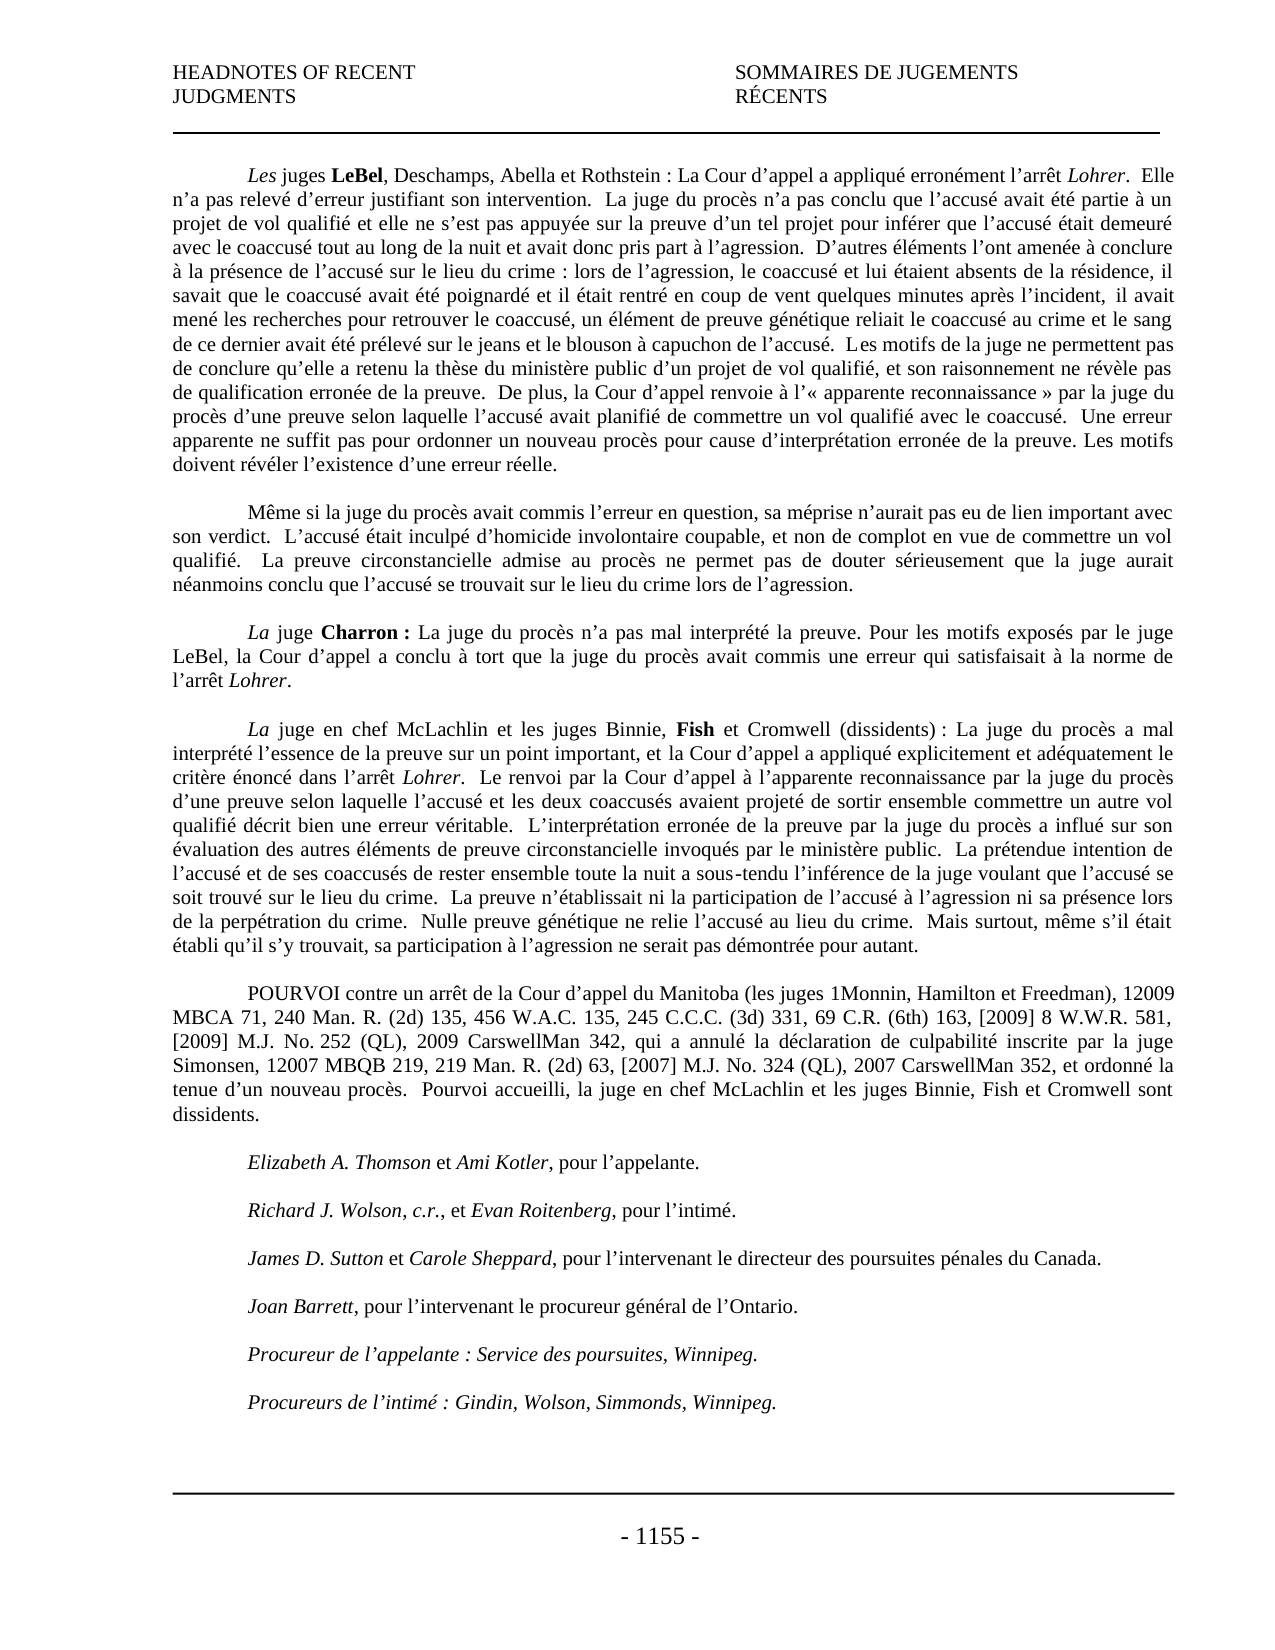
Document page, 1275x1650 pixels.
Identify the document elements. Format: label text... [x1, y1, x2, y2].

text Joan Barrett, pour l’intervenant le procureur général de l’Ontario. [172, 1294, 1174, 1318]
text POURVOI contre un arrêt de la Cour d’appel du Manitoba (les juges Monnin, Hamilton et Freedman), 2009 MBCA 71, 240 Man. R. (2d) 135, 456 W.A.C. 135, 245 C.C.C. (3d) 331, 69 C.R. (6th) 163, [2009] 8 W.W.R. 581, [2009] M.J. No. 252 (QL), 2009 CarswellMan 342, qui a annulé la déclaration de culpabilité inscrite par la juge Simonsen, 2007 MBQB 219, 219 Man. R. (2d) 63, [2007] M.J. No. 324 (QL), 2007 CarswellMan 352, et ordonné la tenue d’un nouveau procès. Pourvoi accueilli, la juge en chef McLachlin et les juges Binnie, Fish et Cromwell sont dissidents. [172, 981, 1174, 1126]
text Procureurs de l’intimé : Gindin, Wolson, Simmonds, Winnipeg. [172, 1390, 1174, 1414]
text James D. Sutton et Carole Sheppard, pour l’intervenant le directeur des poursuites pénales du Canada. [172, 1246, 1174, 1270]
text Elizabeth A. Thomson et Ami Kotler, pour l’appelante. [172, 1149, 1174, 1174]
text Même si la juge du procès avait commis l’erreur en question, sa méprise n’aurait pas eu de lien important avec son verdict. L’accusé était inculpé d’homicide involontaire coupable, et non de complot en vue de commettre un vol qualifié. La preuve circonstancielle admise au procès ne permet pas de douter sérieusement que la juge aurait néanmoins conclu que l’accusé se trouvait sur le lieu du crime lors de l’agression. [172, 500, 1174, 596]
text La juge en chef McLachlin et les juges Binnie, Fish et Cromwell (dissidents) : La juge du procès a mal interprété l’essence de la preuve sur un point important, et la Cour d’appel a appliqué explicitement et adéquatement le critère énoncé dans l’arrêt Lohrer. Le renvoi par la Cour d’appel à l’apparente reconnaissance par la juge du procès d’une preuve selon laquelle l’accusé et les deux coaccusés avaient projeté de sortir ensemble commettre un autre vol qualifié décrit bien une erreur véritable. L’interprétation erronée de la preuve par la juge du procès a influé sur son évaluation des autres éléments de preuve circonstancielle invoqués par le ministère public. La prétendue intention de l’accusé et de ses coaccusés de rester ensemble toute la nuit a sous-tendu l’inférence de la juge voulant que l’accusé se soit trouvé sur le lieu du crime. La preuve n’établissait ni la participation de l’accusé à l’agression ni sa présence lors de la perpétration du crime. Nulle preuve génétique ne relie l’accusé au lieu du crime. Mais surtout, même s’il était établi qu’il s’y trouvait, sa participation à l’agression ne serait pas démontrée pour autant. [172, 716, 1174, 957]
text Procureur de l’appelante : Service des poursuites, Winnipeg. [172, 1342, 1174, 1366]
text La juge Charron : La juge du procès n’a pas mal interprété la preuve. Pour les motifs exposés par le juge LeBel, la Cour d’appel a conclu à tort que la juge du procès avait commis une erreur qui satisfaisait à la norme de l’arrêt Lohrer. [172, 620, 1174, 692]
text Richard J. Wolson, c.r., et Evan Roitenberg, pour l’intimé. [172, 1198, 1174, 1222]
text Les juges LeBel, Deschamps, Abella et Rothstein : La Cour d’appel a appliqué erronément l’arrêt Lohrer. Elle n’a pas relevé d’erreur justifiant son intervention. La juge du procès n’a pas conclu que l’accusé avait été partie à un projet de vol qualifié et elle ne s’est pas appuyée sur la preuve d’un tel projet pour inférer que l’accusé était demeuré avec le coaccusé tout au long de la nuit et avait donc pris part à l’agression. D’autres éléments l’ont amenée à conclure à la présence de l’accusé sur le lieu du crime : lors de l’agression, le coaccusé et lui étaient absents de la résidence, il savait que le coaccusé avait été poignardé et il était rentré en coup de vent quelques minutes après l’incident, il avait mené les recherches pour retrouver le coaccusé, un élément de preuve génétique reliait le coaccusé au crime et le sang de ce dernier avait été prélevé sur le jeans et le blouson à capuchon de l’accusé. Les motifs de la juge ne permettent pas de conclure qu’elle a retenu la thèse du ministère public d’un projet de vol qualifié, et son raisonnement ne révèle pas de qualification erronée de la preuve. De plus, la Cour d’appel renvoie à l’« apparente reconnaissance » par la juge du procès d’une preuve selon laquelle l’accusé avait planifié de commettre un vol qualifié avec le coaccusé. Une erreur apparente ne suffit pas pour ordonner un nouveau procès pour cause d’interprétation erronée de la preuve. Les motifs doivent révéler l’existence d’une erreur réelle. [172, 163, 1174, 476]
